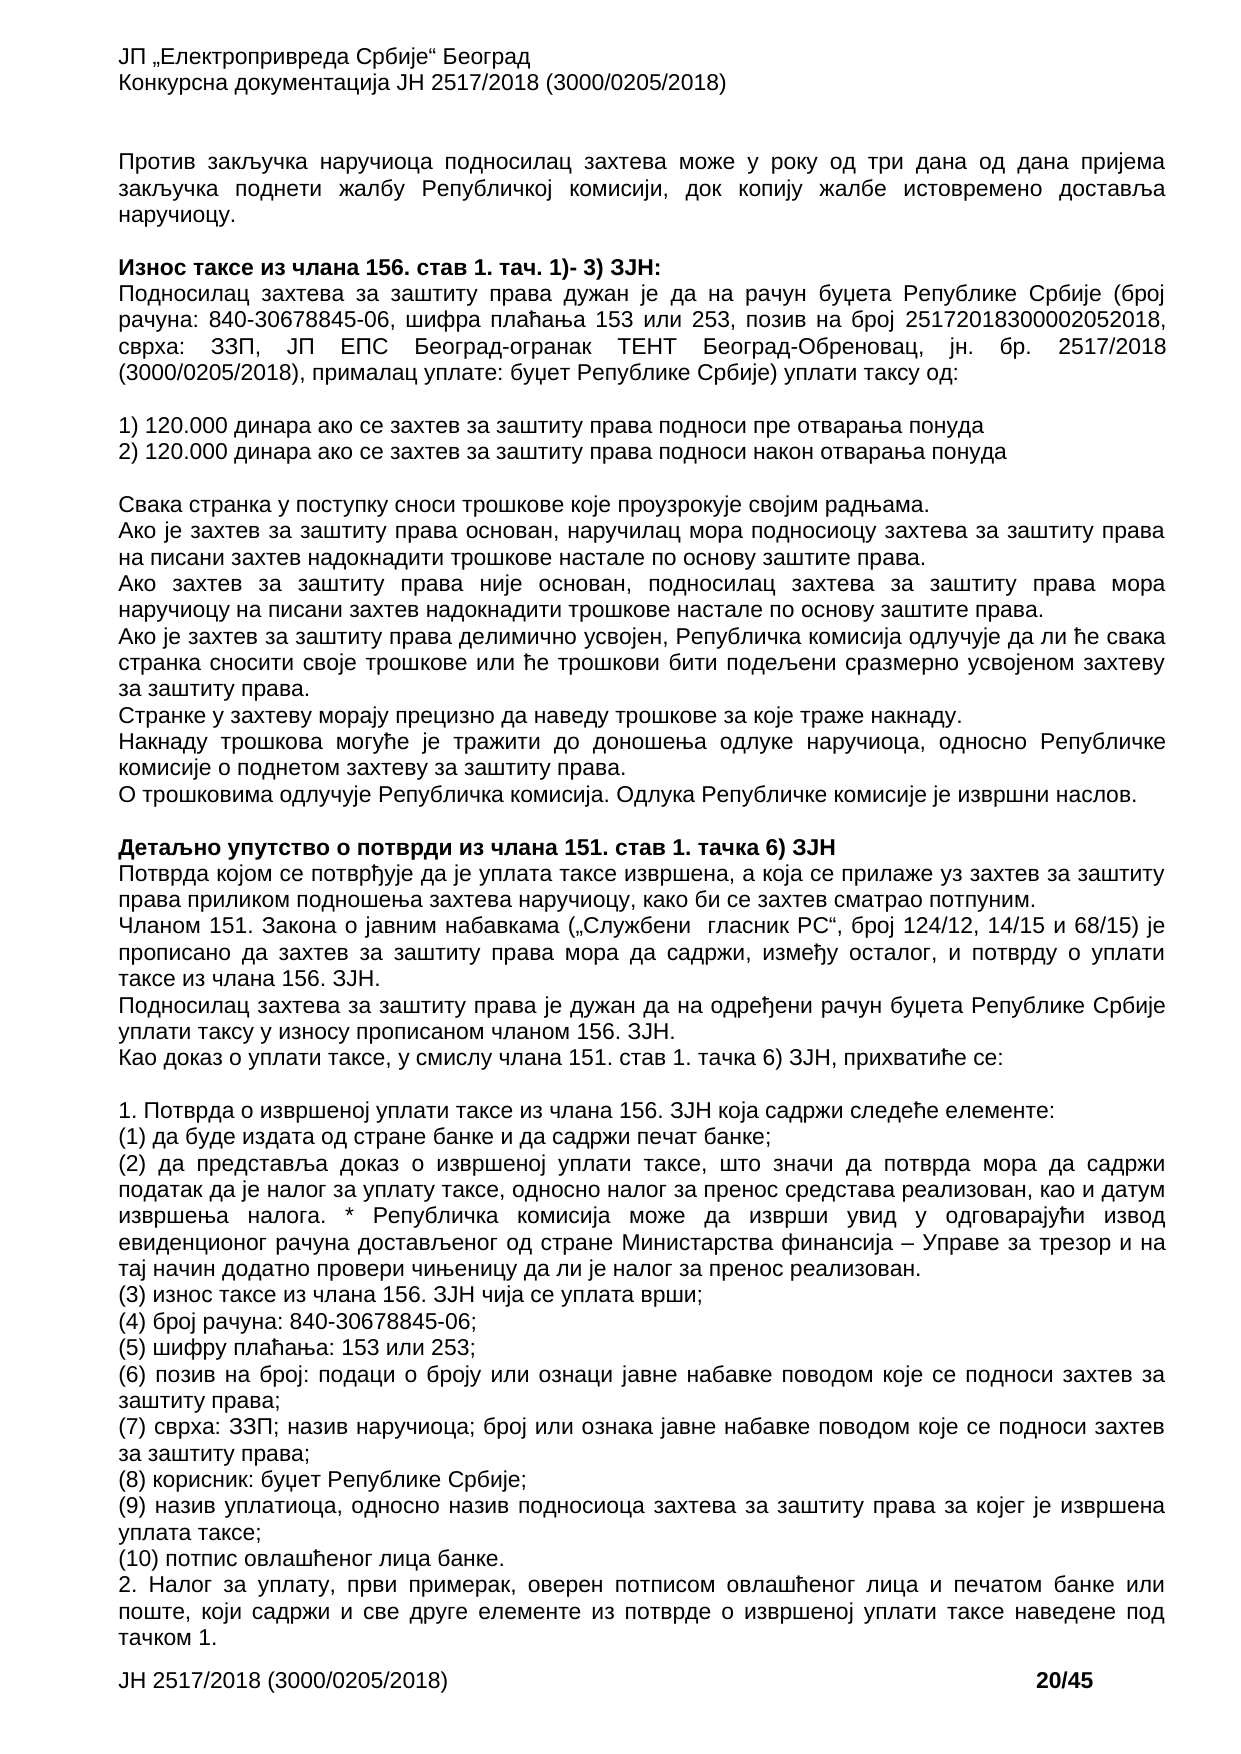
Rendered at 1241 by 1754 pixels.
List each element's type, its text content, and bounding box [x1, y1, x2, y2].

text (5) шифру плаћања: 153 или 253; [118, 1334, 1166, 1361]
text (7) сврха: ЗЗП; назив наручиоца; број или ознака јавне набавке поводом које се подноси захтев за заштиту права; [118, 1413, 1166, 1466]
text (1) да буде издата од стране банке и да садржи печат банке; [118, 1123, 1166, 1150]
text 2. Налог за уплату, први примерак, оверен потписом овлашћеног лица и печатом банке или поште, који садржи и све друге елементе из потврде о извршеној уплати таксе наведене под тачком 1. [118, 1571, 1166, 1650]
text Ако захтев за заштиту права није основан, подносилац захтева за заштиту права мора наручиоцу на писани захтев надокнадити трошкове настале по основу заштите права. [118, 570, 1166, 623]
text (6) позив на број: подаци о броју или ознаци јавне набавке поводом које се подноси захтев за заштиту права; [118, 1361, 1166, 1413]
text Накнаду трошкова могуће је тражити до доношења одлуке наручиоца, односно Републичке комисије о поднетом захтеву за заштиту права. [118, 728, 1166, 781]
text Ако је захтев за заштиту права делимично усвојен, Републичка комисија одлучује да ли ће свака странка сносити своје трошкове или ће трошкови бити подељени сразмерно усвојеном захтеву за заштиту права. [118, 623, 1166, 702]
text Против закључка наручиоца подносилац захтева може у року од три дана од дана пријема закључка поднети жалбу Републичкој комисији, док копију жалбе истовремено доставља наручиоцу. [118, 148, 1166, 227]
text 1. Потврда о извршеној уплати таксе из члана 156. ЗЈН која садржи следеће елементе: [118, 1097, 1166, 1123]
text (9) назив уплатиоца, односно назив подносиоца захтева за заштиту права за којег је извршена уплата таксе; [118, 1492, 1166, 1545]
text Странке у захтеву морају прецизно да наведу трошкове за које траже накнаду. [118, 702, 1166, 728]
text 2) 120.000 динара ако се захтев за заштиту права подноси након отварања понуда [118, 438, 1166, 464]
text (8) корисник: буџет Републике Србије; [118, 1466, 1166, 1492]
text Подносилац захтева за заштиту права дужан је да на рачун буџета Републике Србије (број рачуна: 840-30678845-06, шифра плаћања 153 или 253, позив на број 25172018300002052018, сврха: ЗЗП, ЈП ЕПС Београд-огранак ТЕНТ Београд-Обреновац, јн. бр. 2517/2018 (3000/0205/2018), прималац уплате: буџет Републике Србије) уплати таксу од: [118, 280, 1166, 385]
text Потврда којом се потврђује да је уплата таксе извршена, а која се прилаже уз захтев за заштиту права приликом подношења захтева наручиоцу, како би се захтев сматрао потпуним. [118, 860, 1166, 912]
text Ако је захтев за заштиту права основан, наручилац мора подносиоцу захтева за заштиту права на писани захтев надокнадити трошкове настале по основу заштите права. [118, 517, 1166, 570]
text (10) потпис овлашћеног лица банке. [118, 1545, 1166, 1571]
text (2) да представља доказ о извршеној уплати таксе, што значи да потврда мора да садржи податак да је налог за уплату таксе, односно налог за пренос средстава реализован, као и датум извршења налога. * Републичка комисија може да изврши увид у одговарајући извод евиденционог рачуна достављеног од стране Министарства финансија – Управе за трезор и на тај начин додатно провери чињеницу да ли је налог за пренос реализован. [118, 1150, 1166, 1281]
text Детаљно упутство о потврди из члана 151. став 1. тачка 6) ЗЈН [118, 833, 1166, 860]
text Свака странка у поступку сноси трошкове које проузрокује својим радњама. [118, 491, 1166, 517]
text Износ таксе из члана 156. став 1. тач. 1)- 3) ЗЈН: [118, 254, 1166, 280]
text О трошковима одлучује Републичка комисија. Одлука Републичке комисије је извршни наслов. [118, 781, 1166, 807]
text Као доказ о уплати таксе, у смислу члана 151. став 1. тачка 6) ЗЈН, прихватиће се: [118, 1044, 1166, 1071]
text (3) износ таксе из члана 156. ЗЈН чија се уплата врши; [118, 1281, 1166, 1308]
text Подносилац захтева за заштиту права је дужан да на одређени рачун буџета Републике Србије уплати таксу у износу прописаном чланом 156. ЗЈН. [118, 992, 1166, 1044]
text Чланом 151. Закона о јавним набавкама („Службени гласник РС“, број 124/12, 14/15 и 68/15) је прописано да захтев за заштиту права мора да садржи, између осталог, и потврду о уплати таксе из члана 156. ЗЈН. [118, 912, 1166, 992]
text 1) 120.000 динара ако се захтев за заштиту права подноси пре отварања понуда [118, 412, 1166, 438]
text (4) број рачуна: 840-30678845-06; [118, 1308, 1166, 1334]
